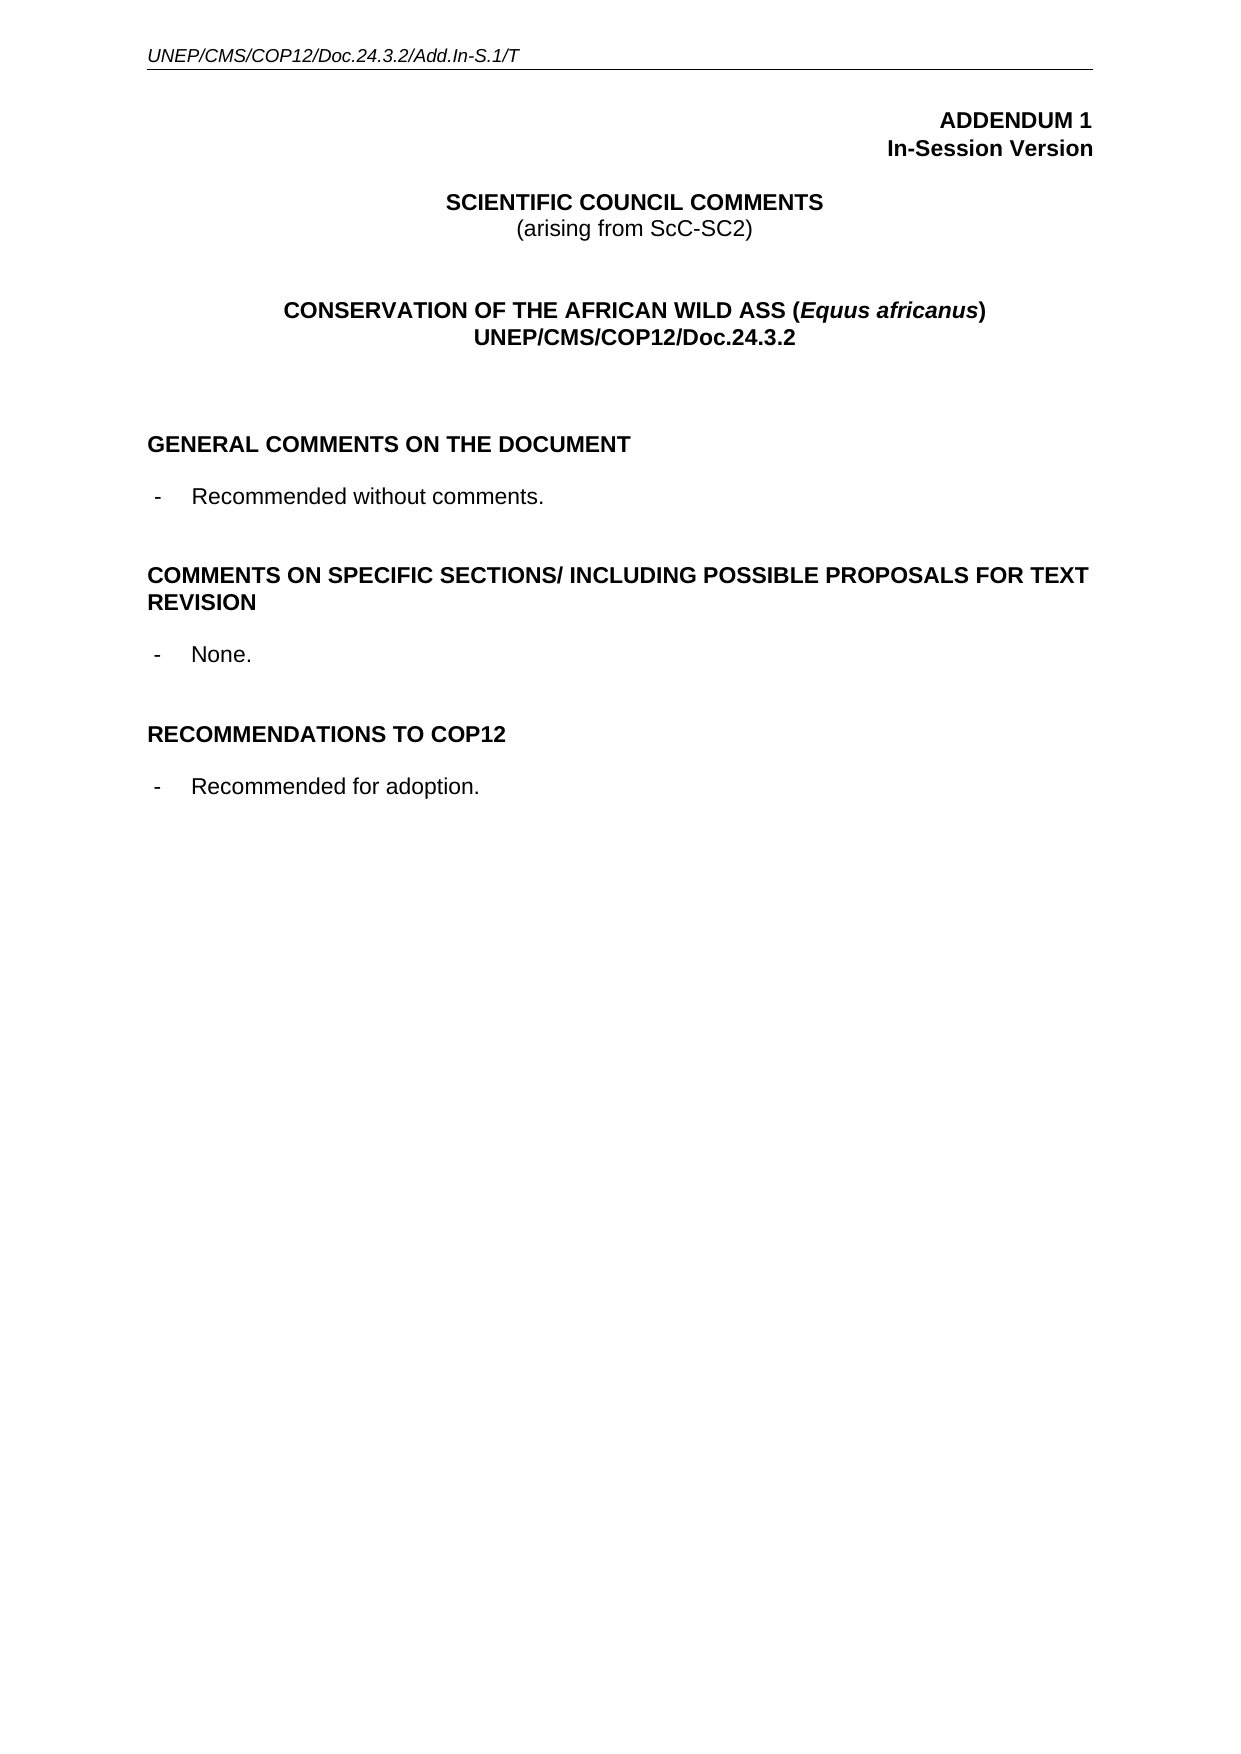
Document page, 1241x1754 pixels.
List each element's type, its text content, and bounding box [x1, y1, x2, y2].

text COMMENTS ON SPECIFIC SECTIONS/ INCLUDING POSSIBLE PROPOSALS FOR TEXT REVISION [147, 562, 1093, 615]
text GENERAL COMMENTS ON THE DOCUMENT [147, 431, 1093, 457]
subtitle SCIENTIFIC COUNCIL COMMENTS [138, 189, 1132, 213]
subtitle ADDENDUM 1 [138, 107, 1092, 133]
list Recommended without comments. [154, 483, 1093, 510]
subtitle CONSERVATION OF THE AFRICAN WILD ASS (Equus africanus) UNEP/CMS/COP12/Doc.24.3.2 [138, 296, 1132, 350]
subtitle (arising from ScC-SC2) [138, 213, 1132, 242]
text RECOMMENDATIONS TO COP12 [147, 721, 1093, 747]
list Recommended for adoption. [153, 773, 1093, 799]
list None. [153, 641, 1093, 668]
text In-Session Version [147, 135, 1093, 161]
